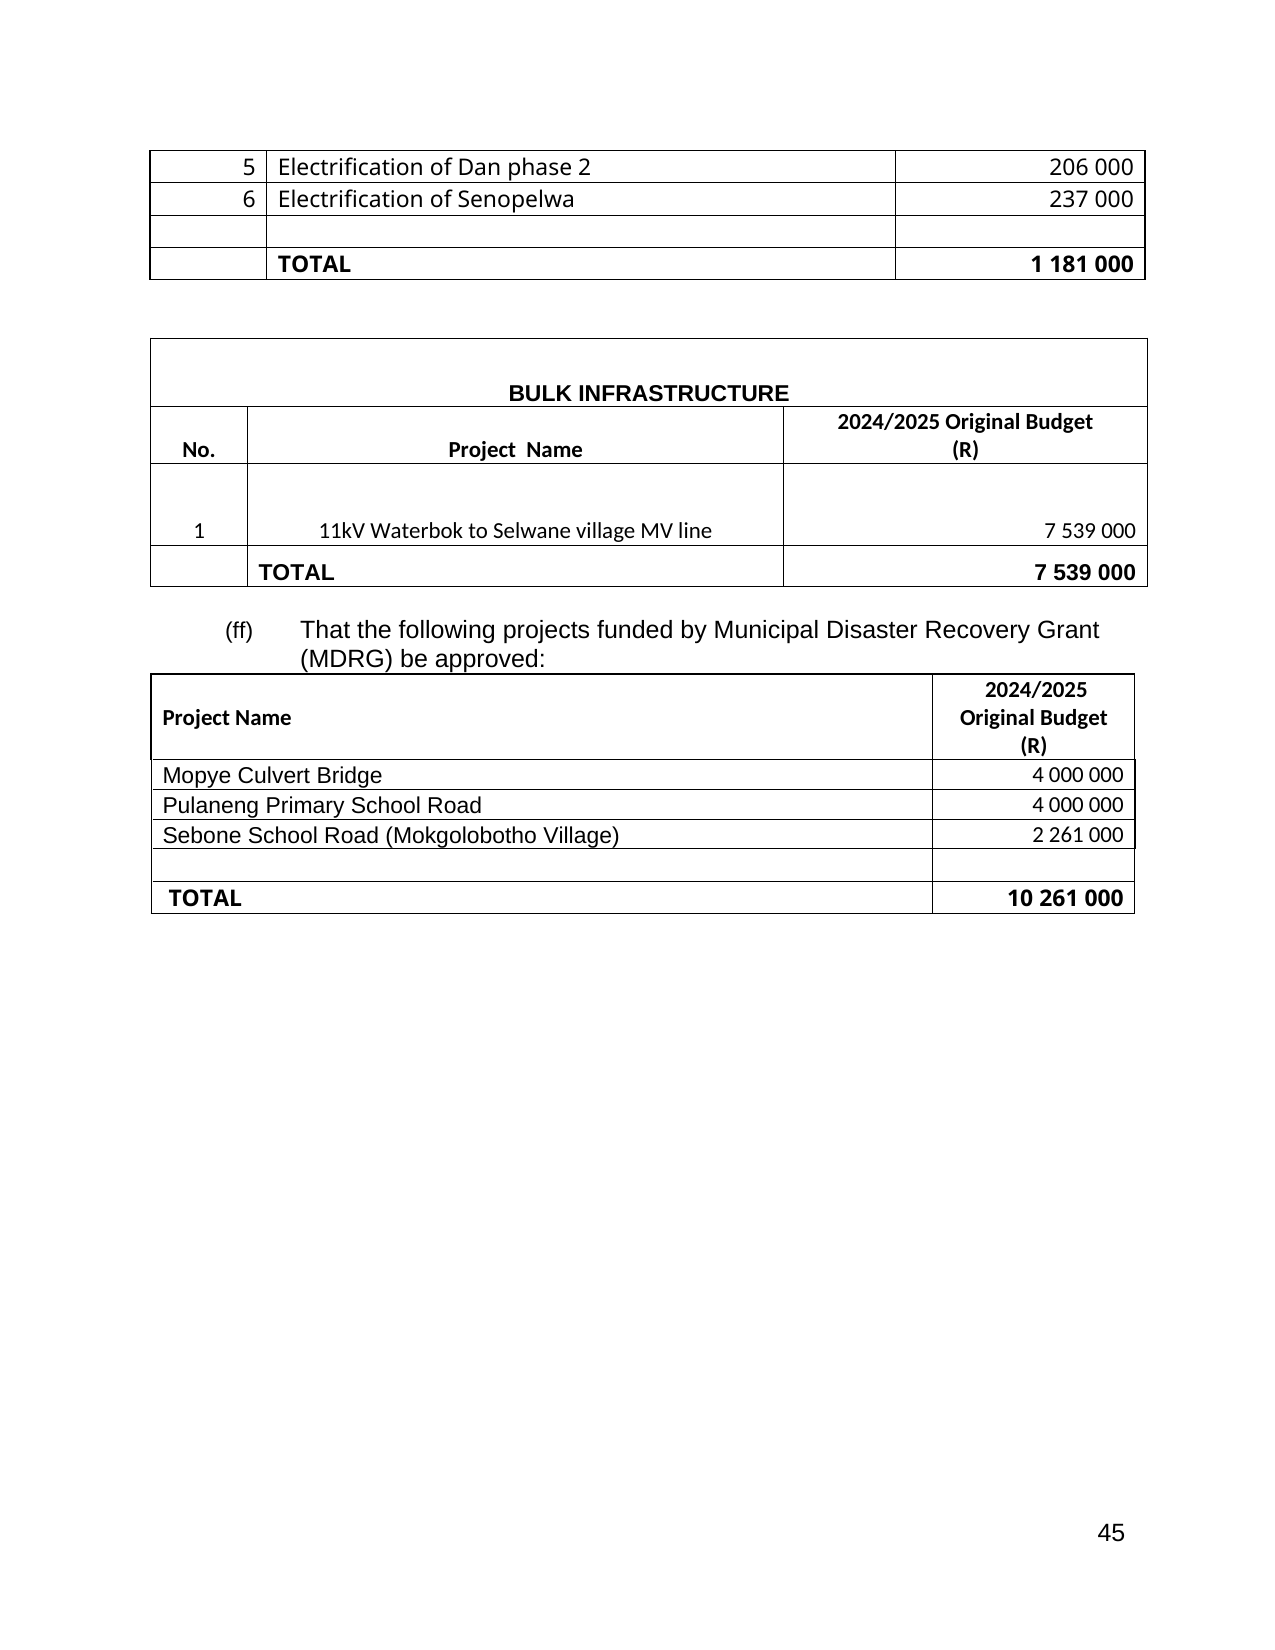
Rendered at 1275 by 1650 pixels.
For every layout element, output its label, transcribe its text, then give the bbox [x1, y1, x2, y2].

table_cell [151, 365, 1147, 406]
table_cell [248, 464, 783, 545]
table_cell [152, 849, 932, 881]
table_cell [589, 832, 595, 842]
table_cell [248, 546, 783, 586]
list That the following projects funded by Municipal Disaster Recovery Grant (MDRG) be approved: [225, 615, 1125, 673]
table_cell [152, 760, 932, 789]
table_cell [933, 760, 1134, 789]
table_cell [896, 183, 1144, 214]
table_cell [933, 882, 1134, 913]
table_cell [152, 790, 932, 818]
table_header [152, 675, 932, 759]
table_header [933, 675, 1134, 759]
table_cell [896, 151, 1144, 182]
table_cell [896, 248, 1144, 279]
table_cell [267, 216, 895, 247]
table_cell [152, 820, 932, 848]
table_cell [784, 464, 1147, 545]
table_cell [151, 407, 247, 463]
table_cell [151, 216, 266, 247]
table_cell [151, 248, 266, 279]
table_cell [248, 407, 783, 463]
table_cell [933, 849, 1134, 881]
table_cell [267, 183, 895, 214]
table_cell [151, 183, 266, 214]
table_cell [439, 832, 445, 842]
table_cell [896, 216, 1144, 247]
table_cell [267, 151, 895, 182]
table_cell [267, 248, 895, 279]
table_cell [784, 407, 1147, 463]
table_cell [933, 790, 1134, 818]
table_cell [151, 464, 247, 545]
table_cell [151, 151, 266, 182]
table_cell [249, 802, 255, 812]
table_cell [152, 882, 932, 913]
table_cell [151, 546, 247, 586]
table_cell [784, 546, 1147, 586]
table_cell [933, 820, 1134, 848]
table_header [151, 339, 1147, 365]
